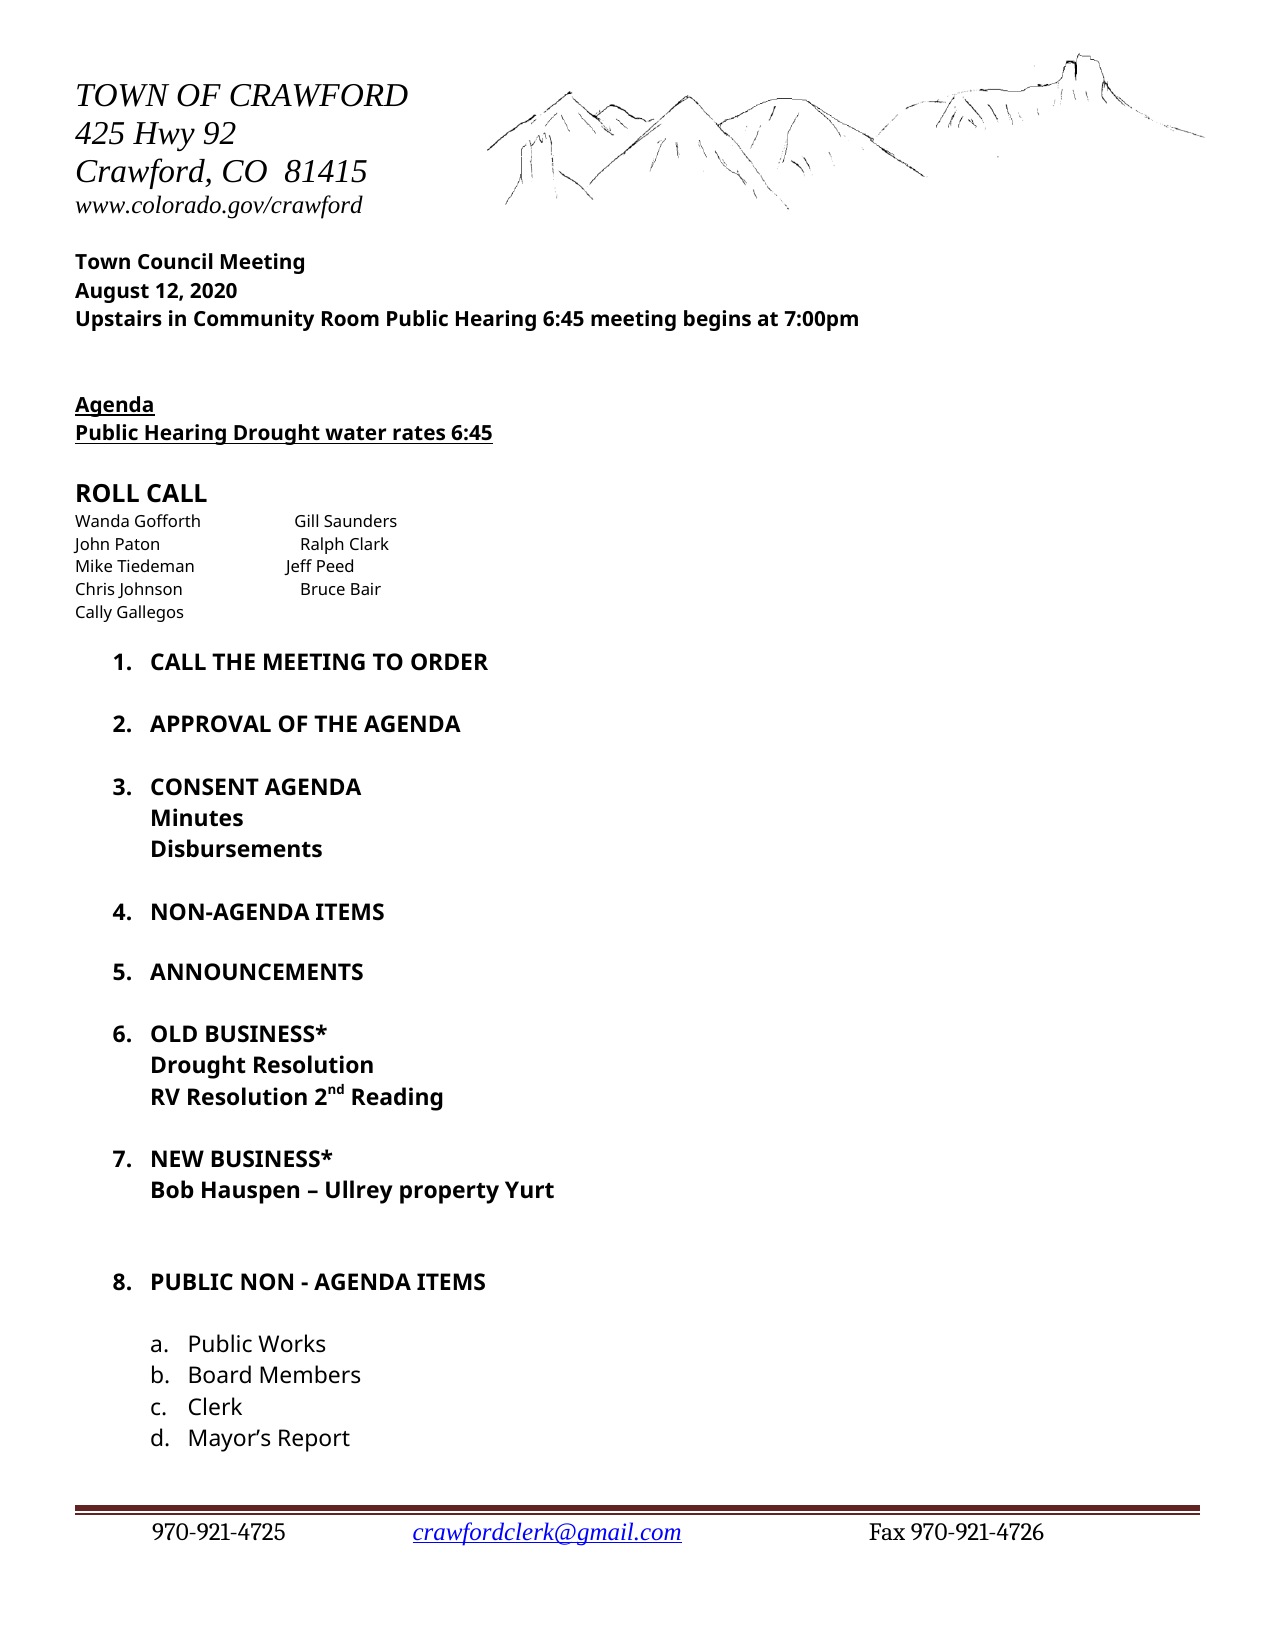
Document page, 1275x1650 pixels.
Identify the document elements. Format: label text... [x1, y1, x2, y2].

text Public Hearing Drought water rates 6:45 [75, 418, 1200, 447]
text Cally Gallegos [75, 600, 1200, 623]
list OLD BUSINESS* [112, 1018, 1200, 1049]
list Drought Resolution [150, 1049, 1200, 1081]
text Town Council Meeting [75, 247, 1200, 276]
text Upstairs in Community Room Public Hearing 6:45 meeting begins at 7:00pm [75, 304, 1200, 390]
list PUBLIC NON - AGENDA ITEMS [112, 1266, 1200, 1297]
text Agenda [75, 390, 1200, 418]
text Wanda Gofforth Gill Saunders [75, 509, 1200, 532]
list CALL THE MEETING TO ORDER [112, 646, 1200, 677]
list Clerk [150, 1391, 1200, 1422]
list Board Members [150, 1359, 1200, 1391]
list NEW BUSINESS* [112, 1143, 1200, 1174]
list Bob Hauspen – Ullrey property Yurt [150, 1174, 1200, 1206]
text Disbursements [150, 833, 1200, 864]
list APPROVAL OF THE AGENDA [112, 708, 1200, 739]
picture [481, 40, 1205, 210]
text Mike Tiedeman Jeff Peed [75, 555, 1200, 577]
list RV Resolution 2nd Reading [150, 1081, 1200, 1112]
text August 12, 2020 [75, 276, 1200, 304]
list Mayor’s Report [150, 1422, 1200, 1453]
text John Paton Ralph Clark [75, 532, 1200, 555]
list ANNOUNCEMENTS [112, 956, 1200, 987]
text Chris Johnson Bruce Bair [75, 577, 1200, 600]
list Public Works [150, 1328, 1200, 1359]
text Minutes [150, 802, 1200, 833]
list NON-AGENDA ITEMS [112, 896, 1200, 927]
text ROLL CALL [75, 475, 1200, 509]
list CONSENT AGENDA [112, 771, 1200, 802]
